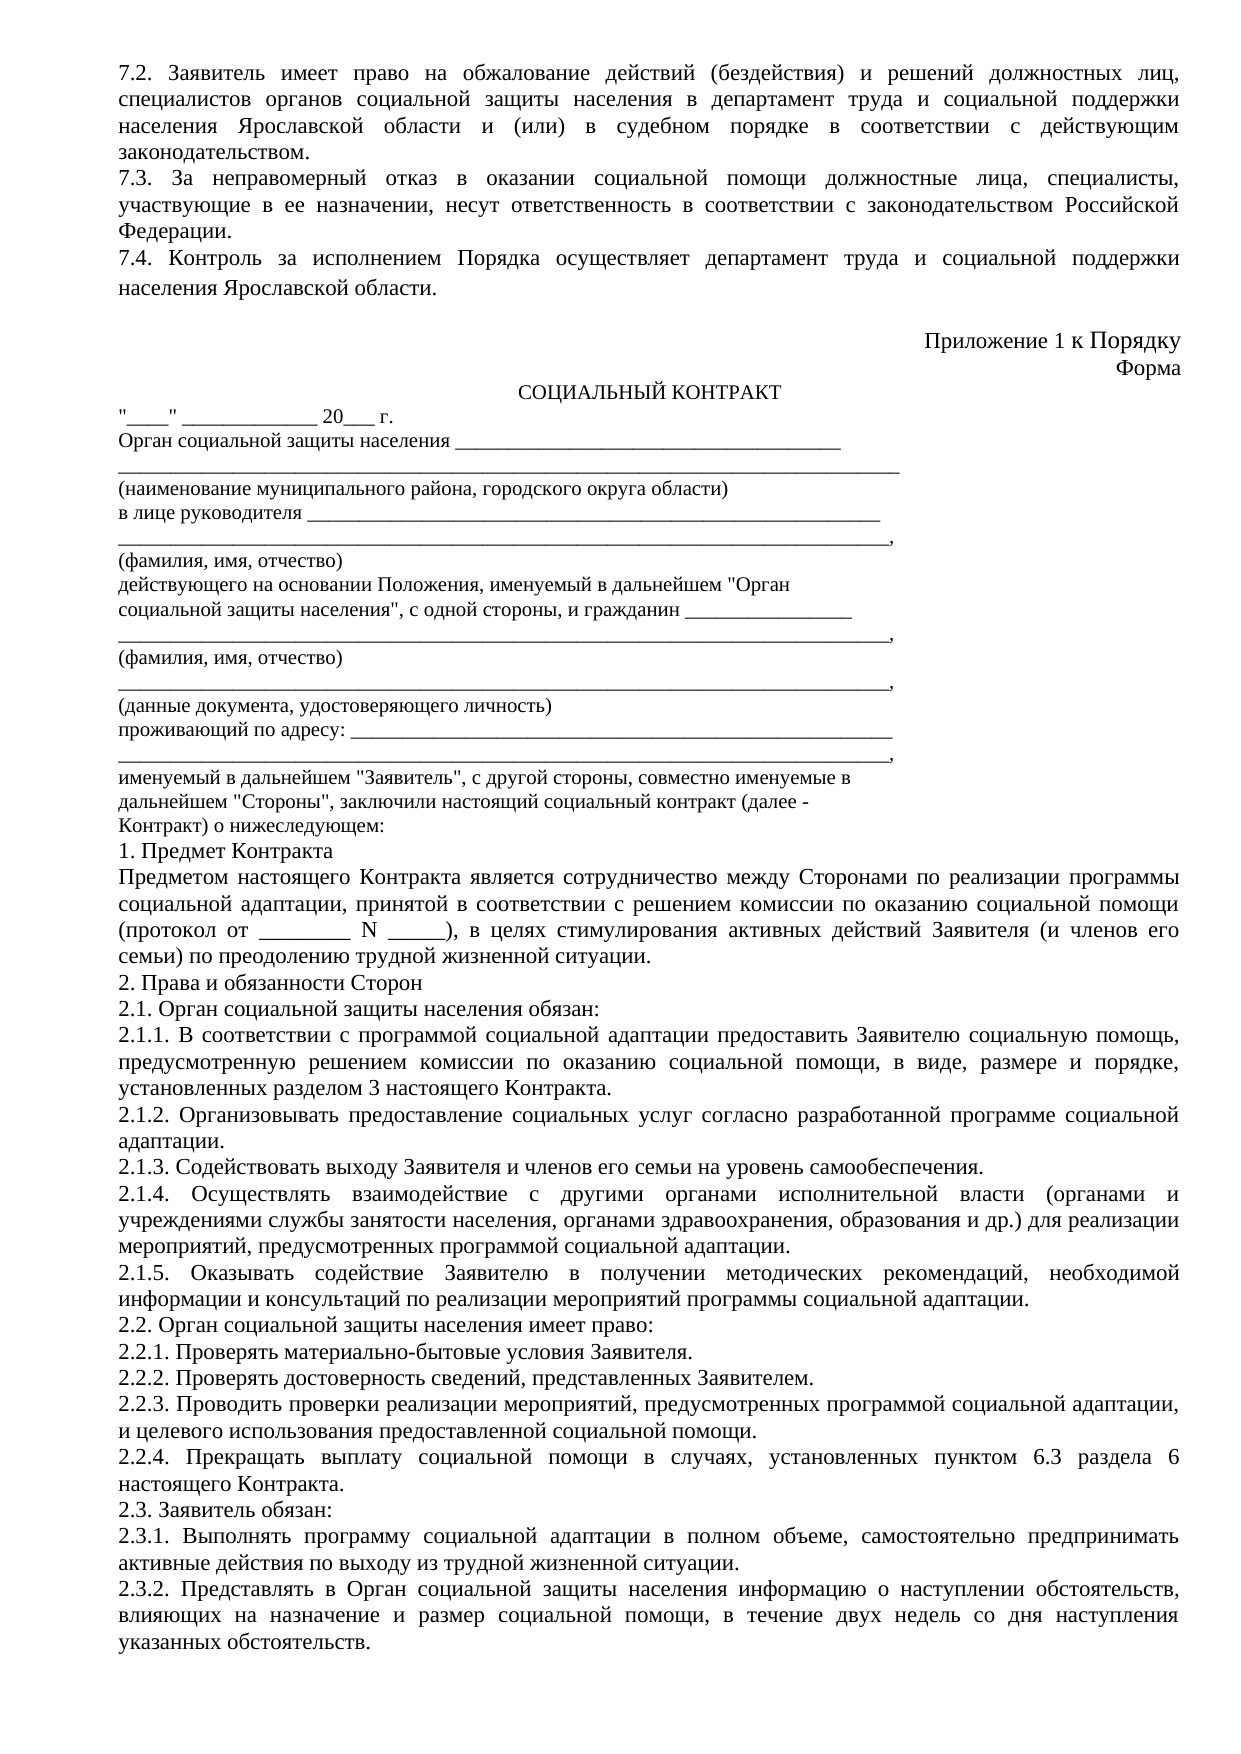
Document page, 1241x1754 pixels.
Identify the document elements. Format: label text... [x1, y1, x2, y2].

text (наименование муниципального района, городского округа области) [118, 476, 1181, 500]
text 2.1.5. Оказывать содействие Заявителю в получении методических рекомендаций, необходимой информации и консультаций по реализации мероприятий программы социальной адаптации. [118, 1259, 1181, 1311]
text 2.2.3. Проводить проверки реализации мероприятий, предусмотренных программой социальной адаптации, и целевого использования предоставленной социальной помощи. [118, 1391, 1181, 1443]
text Предметом настоящего Контракта является сотрудничество между Сторонами по реализации программы социальной адаптации, принятой в соответствии с решением комиссии по оказанию социальной помощи (протокол от ________ N _____), в целях стимулирования активных действий Заявителя (и членов его семьи) по преодолению трудной жизненной ситуации. [118, 863, 1181, 969]
text __________________________________________________________________________, [118, 621, 1181, 644]
text 2.2. Орган социальной защиты населения имеет право: [118, 1311, 1181, 1338]
text ___________________________________________________________________________ [118, 452, 1181, 476]
text действующего на основании Положения, именуемый в дальнейшем "Орган [118, 572, 1181, 596]
text Приложение 1 к Порядку [118, 325, 1181, 353]
text проживающий по адресу: ____________________________________________________ [118, 717, 1181, 741]
text 2.1.3. Содействовать выходу Заявителя и членов его семьи на уровень самообеспечения. [118, 1153, 1181, 1180]
text 2.1.1. В соответствии с программой социальной адаптации предоставить Заявителю социальную помощь, предусмотренную решением комиссии по оказанию социальной помощи, в виде, размере и порядке, установленных разделом 3 настоящего Контракта. [118, 1022, 1181, 1101]
text 1. Предмет Контракта [118, 837, 1181, 863]
text Орган социальной защиты населения _____________________________________ [118, 428, 1181, 452]
text __________________________________________________________________________, [118, 741, 1181, 765]
text именуемый в дальнейшем "Заявитель", с другой стороны, совместно именуемые в [118, 765, 1181, 789]
text 2.3.1. Выполнять программу социальной адаптации в полном объеме, самостоятельно предпринимать активные действия по выходу из трудной жизненной ситуации. [118, 1522, 1181, 1575]
text 7.4. Контроль за исполнением Порядка осуществляет департамент труда и социальной поддержки населения Ярославской области. [118, 243, 1181, 300]
text 2. Права и обязанности Сторон [118, 969, 1181, 995]
text в лице руководителя _______________________________________________________ [118, 500, 1181, 524]
text 7.2. Заявитель имеет право на обжалование действий (бездействия) и решений должностных лиц, специалистов органов социальной защиты населения в департамент труда и социальной поддержки населения Ярославской области и (или) в судебном порядке в соответствии с действующим законодательством. [118, 59, 1181, 164]
text (фамилия, имя, отчество) [118, 644, 1181, 669]
text __________________________________________________________________________, [118, 669, 1181, 693]
text 2.1. Орган социальной защиты населения обязан: [118, 995, 1181, 1022]
text 2.2.4. Прекращать выплату социальной помощи в случаях, установленных пунктом 6.3 раздела 6 настоящего Контракта. [118, 1443, 1181, 1496]
text 2.1.4. Осуществлять взаимодействие с другими органами исполнительной власти (органами и учреждениями службы занятости населения, органами здравоохранения, образования и др.) для реализации мероприятий, предусмотренных программой социальной адаптации. [118, 1180, 1181, 1259]
text (фамилия, имя, отчество) [118, 548, 1181, 572]
text "____" _____________ 20___ г. [118, 404, 1181, 428]
text 2.3.2. Представлять в Орган социальной защиты населения информацию о наступлении обстоятельств, влияющих на назначение и размер социальной помощи, в течение двух недель со дня наступления указанных обстоятельств. [118, 1575, 1181, 1654]
text 2.2.1. Проверять материально-бытовые условия Заявителя. [118, 1338, 1181, 1364]
text 2.1.2. Организовывать предоставление социальных услуг согласно разработанной программе социальной адаптации. [118, 1101, 1181, 1153]
text социальной защиты населения", с одной стороны, и гражданин ________________ [118, 596, 1181, 621]
text __________________________________________________________________________, [118, 524, 1181, 548]
text Форма [118, 353, 1181, 380]
text 2.2.2. Проверять достоверность сведений, представленных Заявителем. [118, 1364, 1181, 1391]
text (данные документа, удостоверяющего личность) [118, 693, 1181, 717]
text дальнейшем "Стороны", заключили настоящий социальный контракт (далее - [118, 789, 1181, 813]
text Контракт) о нижеследующем: [118, 813, 1181, 837]
text 7.3. За неправомерный отказ в оказании социальной помощи должностные лица, специалисты, участвующие в ее назначении, несут ответственность в соответствии с законодательством Российской Федерации. [118, 164, 1181, 243]
text 2.3. Заявитель обязан: [118, 1496, 1181, 1522]
text СОЦИАЛЬНЫЙ КОНТРАКТ [118, 380, 1181, 404]
